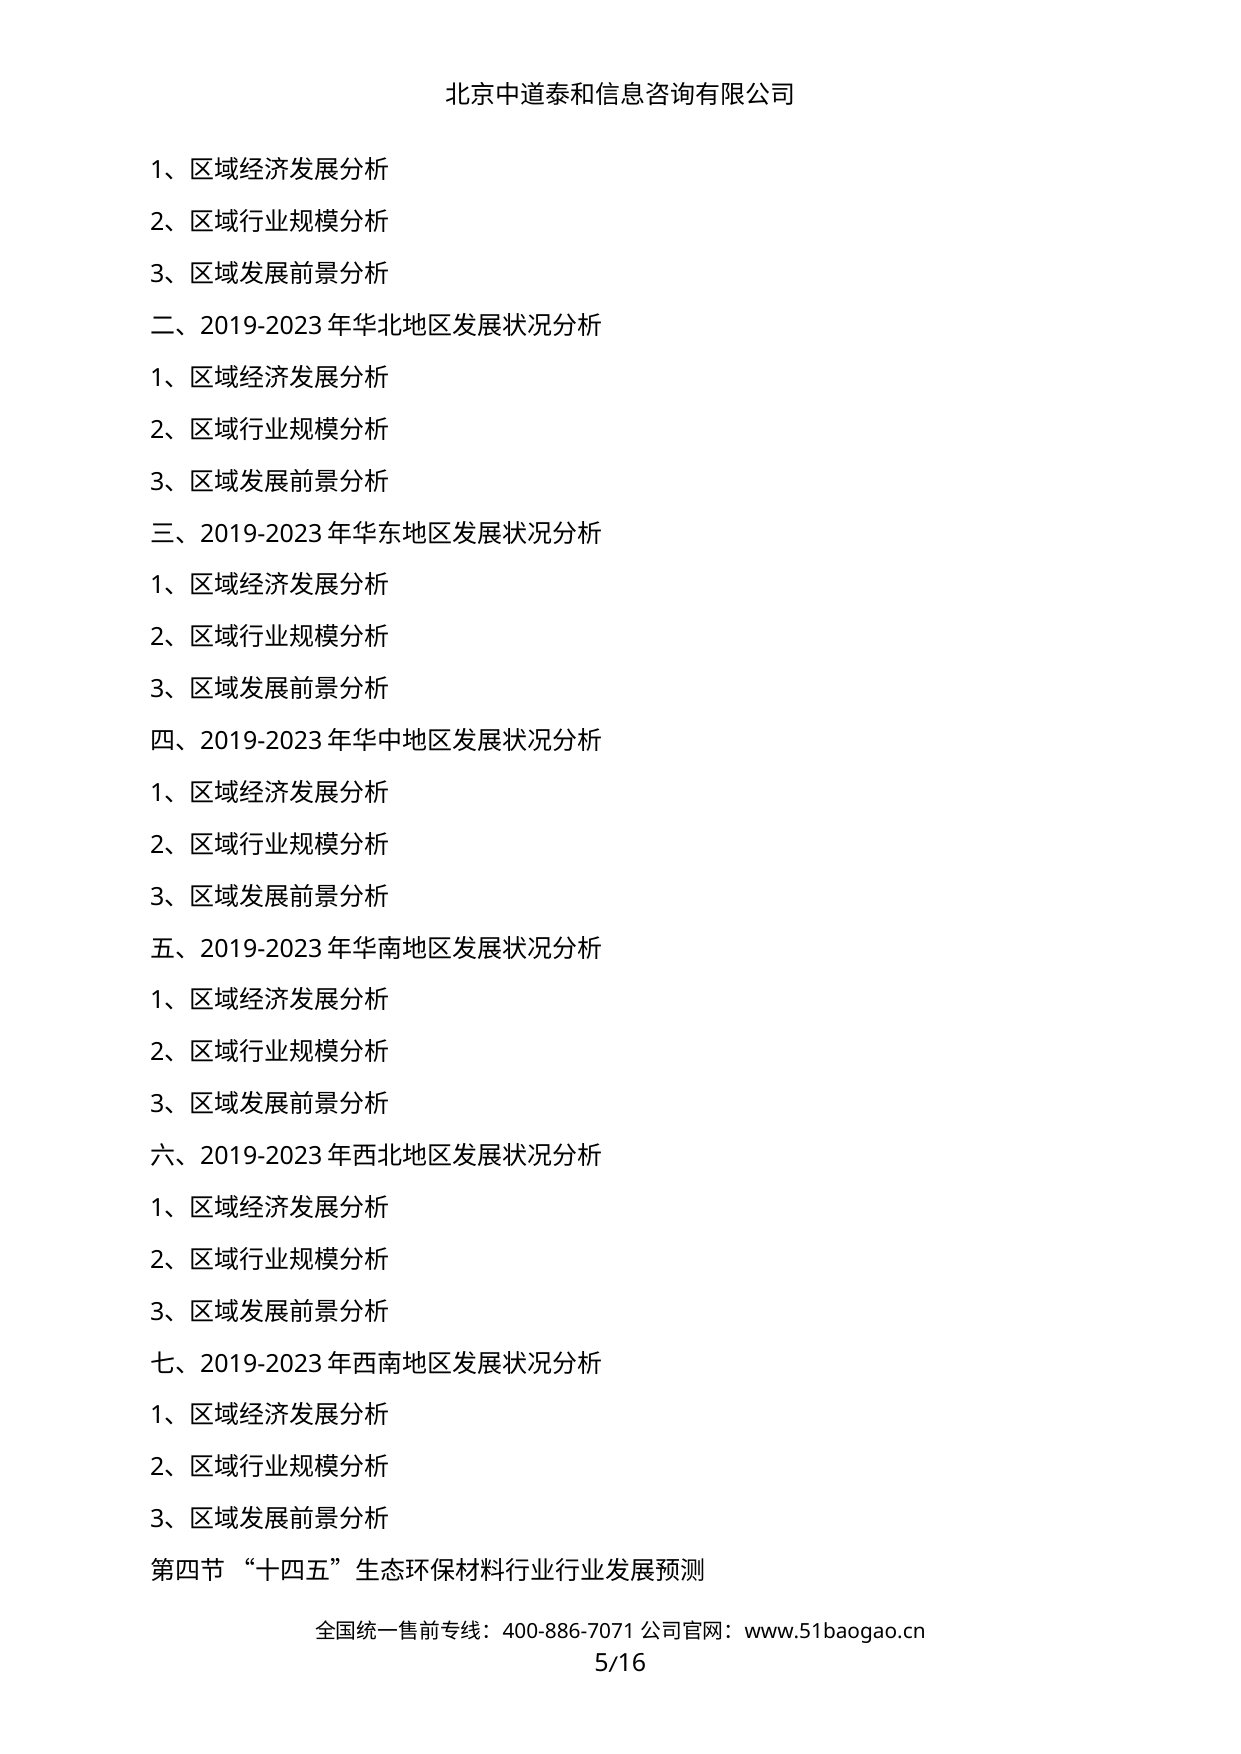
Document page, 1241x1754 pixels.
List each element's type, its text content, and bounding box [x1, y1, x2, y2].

text 七、2019-2023年西南地区发展状况分析 [150, 1343, 1090, 1379]
text 1、区域经济发展分析 [150, 980, 1090, 1016]
text 1、区域经济发展分析 [150, 1187, 1090, 1224]
text 四、2019-2023年华中地区发展状况分析 [150, 721, 1090, 757]
text 六、2019-2023年西北地区发展状况分析 [150, 1136, 1090, 1172]
text 1、区域经济发展分析 [150, 357, 1090, 394]
text 1、区域经济发展分析 [150, 772, 1090, 809]
text 3、区域发展前景分析 [150, 1291, 1090, 1327]
text 二、2019-2023年华北地区发展状况分析 [150, 306, 1090, 342]
text 3、区域发展前景分析 [150, 461, 1090, 497]
text 2、区域行业规模分析 [150, 1239, 1090, 1276]
text 2、区域行业规模分析 [150, 617, 1090, 653]
text 第四节 “十四五”生态环保材料行业行业发展预测 [150, 1551, 1090, 1587]
text 2、区域行业规模分析 [150, 1032, 1090, 1068]
text 1、区域经济发展分析 [150, 565, 1090, 601]
text 3、区域发展前景分析 [150, 876, 1090, 912]
text 2、区域行业规模分析 [150, 202, 1090, 238]
text 2、区域行业规模分析 [150, 824, 1090, 861]
text 1、区域经济发展分析 [150, 150, 1090, 186]
text 2、区域行业规模分析 [150, 409, 1090, 446]
text 1、区域经济发展分析 [150, 1395, 1090, 1431]
text 3、区域发展前景分析 [150, 254, 1090, 290]
text 三、2019-2023年华东地区发展状况分析 [150, 513, 1090, 549]
text 3、区域发展前景分析 [150, 669, 1090, 705]
text 2、区域行业规模分析 [150, 1447, 1090, 1483]
text 3、区域发展前景分析 [150, 1084, 1090, 1120]
text 3、区域发展前景分析 [150, 1499, 1090, 1535]
text 五、2019-2023年华南地区发展状况分析 [150, 928, 1090, 964]
